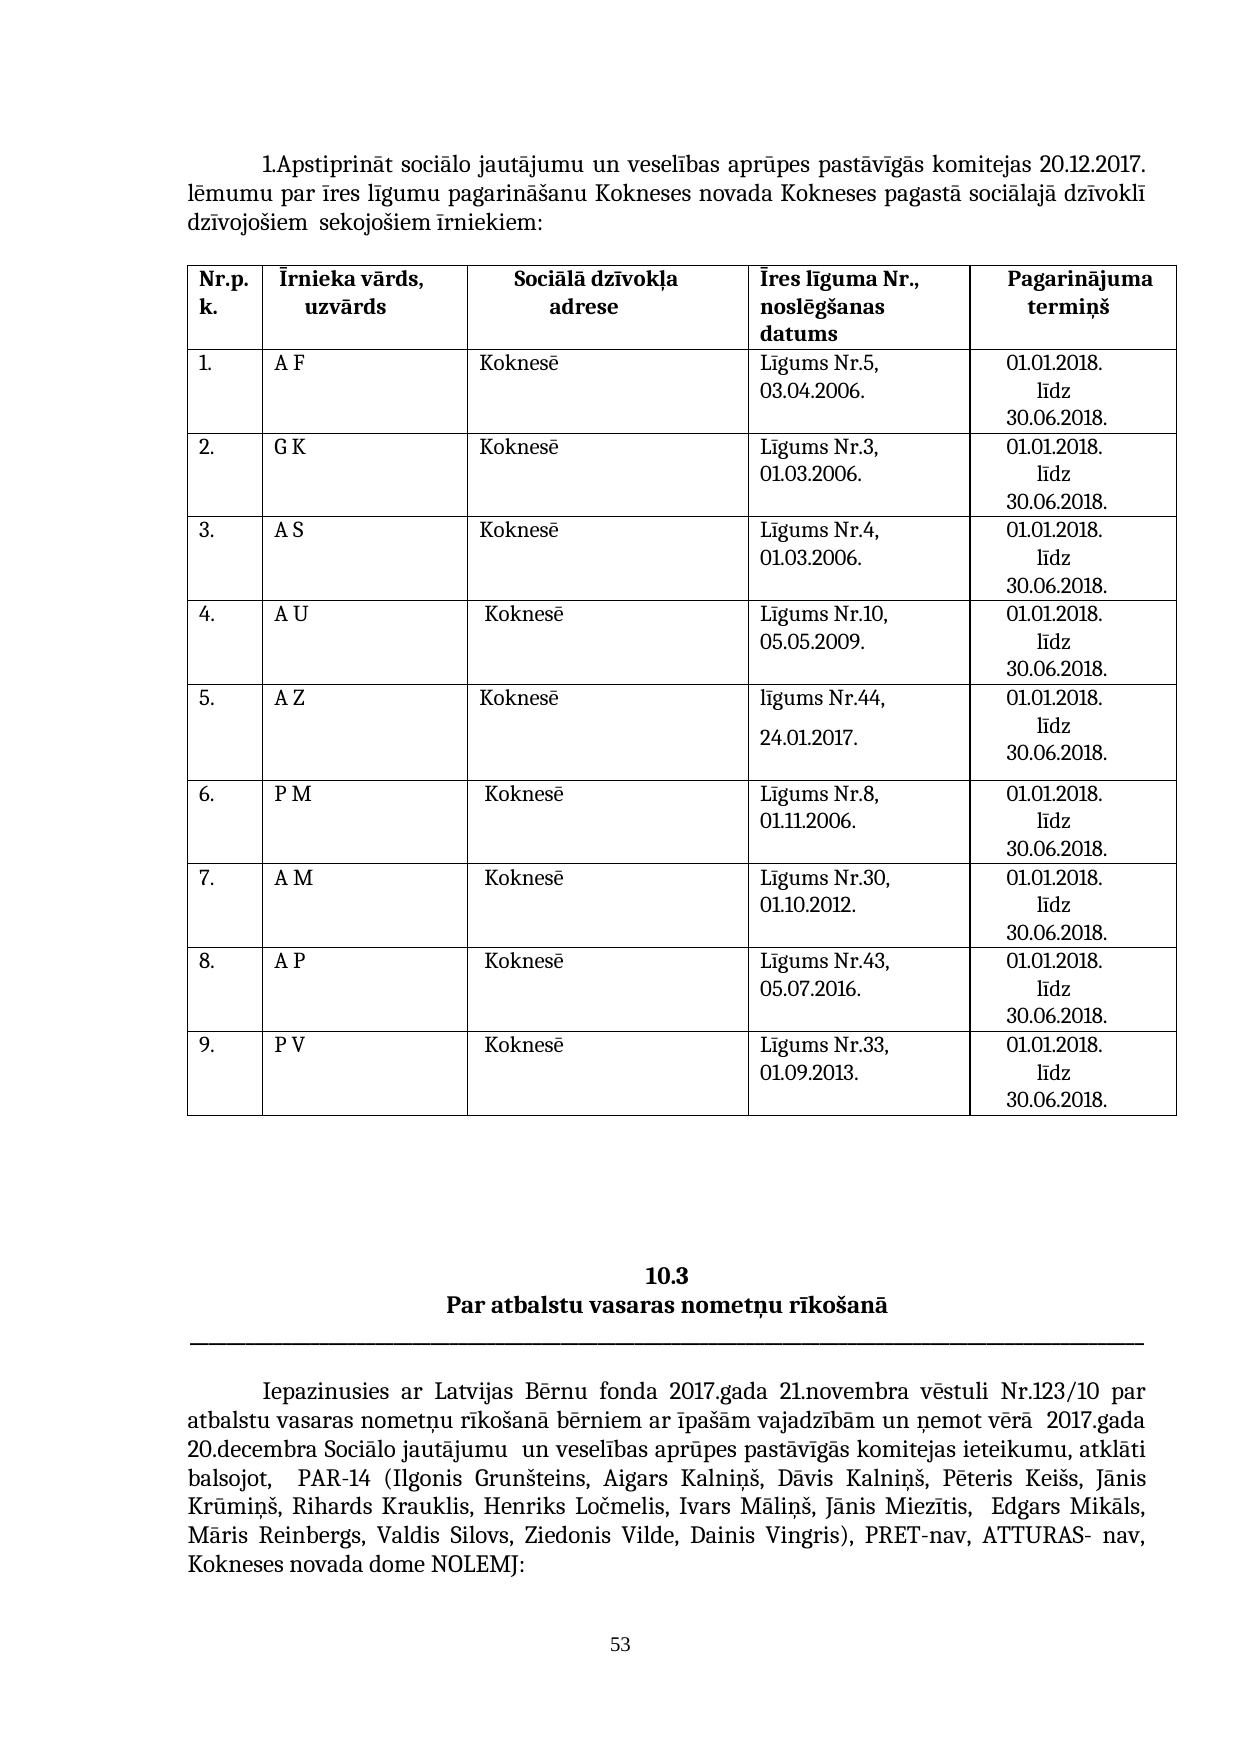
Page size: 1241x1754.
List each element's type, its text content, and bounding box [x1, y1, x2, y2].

table_cell G K [263, 434, 467, 516]
text _______________________________________________________________________________________________________ [187, 1320, 1147, 1348]
table_cell A S [263, 517, 467, 600]
table_cell A P [263, 948, 467, 1031]
table_cell 01.01.2018. līdz 30.06.2018. [971, 948, 1176, 1031]
table_cell 6. [188, 781, 262, 863]
table_cell 7. [188, 864, 262, 947]
table_cell Koknesē [468, 864, 748, 947]
table_cell 01.01.2018. līdz 30.06.2018. [971, 601, 1176, 684]
table_cell A U [263, 601, 467, 684]
table_cell 5. [188, 685, 262, 779]
table_cell 01.01.2018. līdz 30.06.2018. [971, 1032, 1176, 1114]
table_cell Līgums Nr.43, 05.07.2016. [749, 948, 969, 1031]
table_cell 01.01.2018. līdz 30.06.2018. [971, 781, 1176, 863]
table_cell P V [263, 1032, 467, 1114]
table_cell 01.01.2018. līdz 30.06.2018. [971, 517, 1176, 600]
table_cell Koknesē [468, 350, 748, 432]
table_cell Līgums Nr.10, 05.05.2009. [749, 601, 969, 684]
text Iepazinusies ar Latvijas Bērnu fonda 2017.gada 21.novembra vēstuli Nr.123/10 par atbalstu vasaras nometņu rīkošanā bērniem ar īpašām vajadzībām un ņemot vērā 2017.gada 20.decembra Sociālo jautājumu un veselības aprūpes pastāvīgās komitejas ieteikumu, atklāti balsojot, PAR-14 (Ilgonis Grunšteins, Aigars Kalniņš, Dāvis Kalniņš, Pēteris Keišs, Jānis Krūmiņš, Rihards Krauklis, Henriks Ločmelis, Ivars Māliņš, Jānis Miezītis, Edgars Mikāls, Māris Reinbergs, Valdis Silovs, Ziedonis Vilde, Dainis Vingris), PRET-nav, ATTURAS- nav, Kokneses novada dome NOLEMJ: [187, 1377, 1147, 1578]
text Par atbalstu vasaras nometņu rīkošanā [187, 1291, 1147, 1320]
table_header Īres līguma Nr., noslēgšanas datums [749, 266, 969, 349]
table_cell 2. [188, 434, 262, 516]
table_cell A M [263, 864, 467, 947]
table_cell Koknesē [468, 948, 748, 1031]
table_cell 4. [188, 601, 262, 684]
table_header Sociālā dzīvokļa adrese [468, 266, 748, 349]
table_cell Koknesē [468, 685, 748, 779]
table_cell Līgums Nr.33, 01.09.2013. [749, 1032, 969, 1114]
table_cell 1. [188, 350, 262, 432]
table_cell Līgums Nr.8, 01.11.2006. [749, 781, 969, 863]
table_cell Līgums Nr.4, 01.03.2006. [749, 517, 969, 600]
table_header Nr.p. k. [188, 266, 262, 349]
table_cell Līgums Nr.3, 01.03.2006. [749, 434, 969, 516]
table_cell A Z [263, 685, 467, 779]
table_cell Līgums Nr.30, 01.10.2012. [749, 864, 969, 947]
table_header Pagarinājuma termiņš [971, 266, 1176, 349]
table_cell Koknesē [468, 434, 748, 516]
table_cell Koknesē [468, 517, 748, 600]
table_cell Koknesē [468, 1032, 748, 1114]
table_cell Līgums Nr.5, 03.04.2006. [749, 350, 969, 432]
table_cell A F [263, 350, 467, 432]
table_cell 8. [188, 948, 262, 1031]
table_cell P M [263, 781, 467, 863]
table_cell Koknesē [468, 781, 748, 863]
table_cell 01.01.2018. līdz 30.06.2018. [971, 685, 1176, 779]
table_cell 9. [188, 1032, 262, 1114]
table_cell 01.01.2018. līdz 30.06.2018. [971, 864, 1176, 947]
text 10.3 [187, 1262, 1147, 1291]
table_cell 01.01.2018. līdz 30.06.2018. [971, 350, 1176, 432]
text 1.Apstiprināt sociālo jautājumu un veselības aprūpes pastāvīgās komitejas 20.12.2017. lēmumu par īres līgumu pagarināšanu Kokneses novada Kokneses pagastā sociālajā dzīvoklī dzīvojošiem sekojošiem īrniekiem: [187, 150, 1147, 236]
table_cell 01.01.2018. līdz 30.06.2018. [971, 434, 1176, 516]
table_cell līgums Nr.44, 24.01.2017. [749, 685, 969, 779]
table_header Īrnieka vārds, uzvārds [263, 266, 467, 349]
table_cell Koknesē [468, 601, 748, 684]
table_cell 3. [188, 517, 262, 600]
